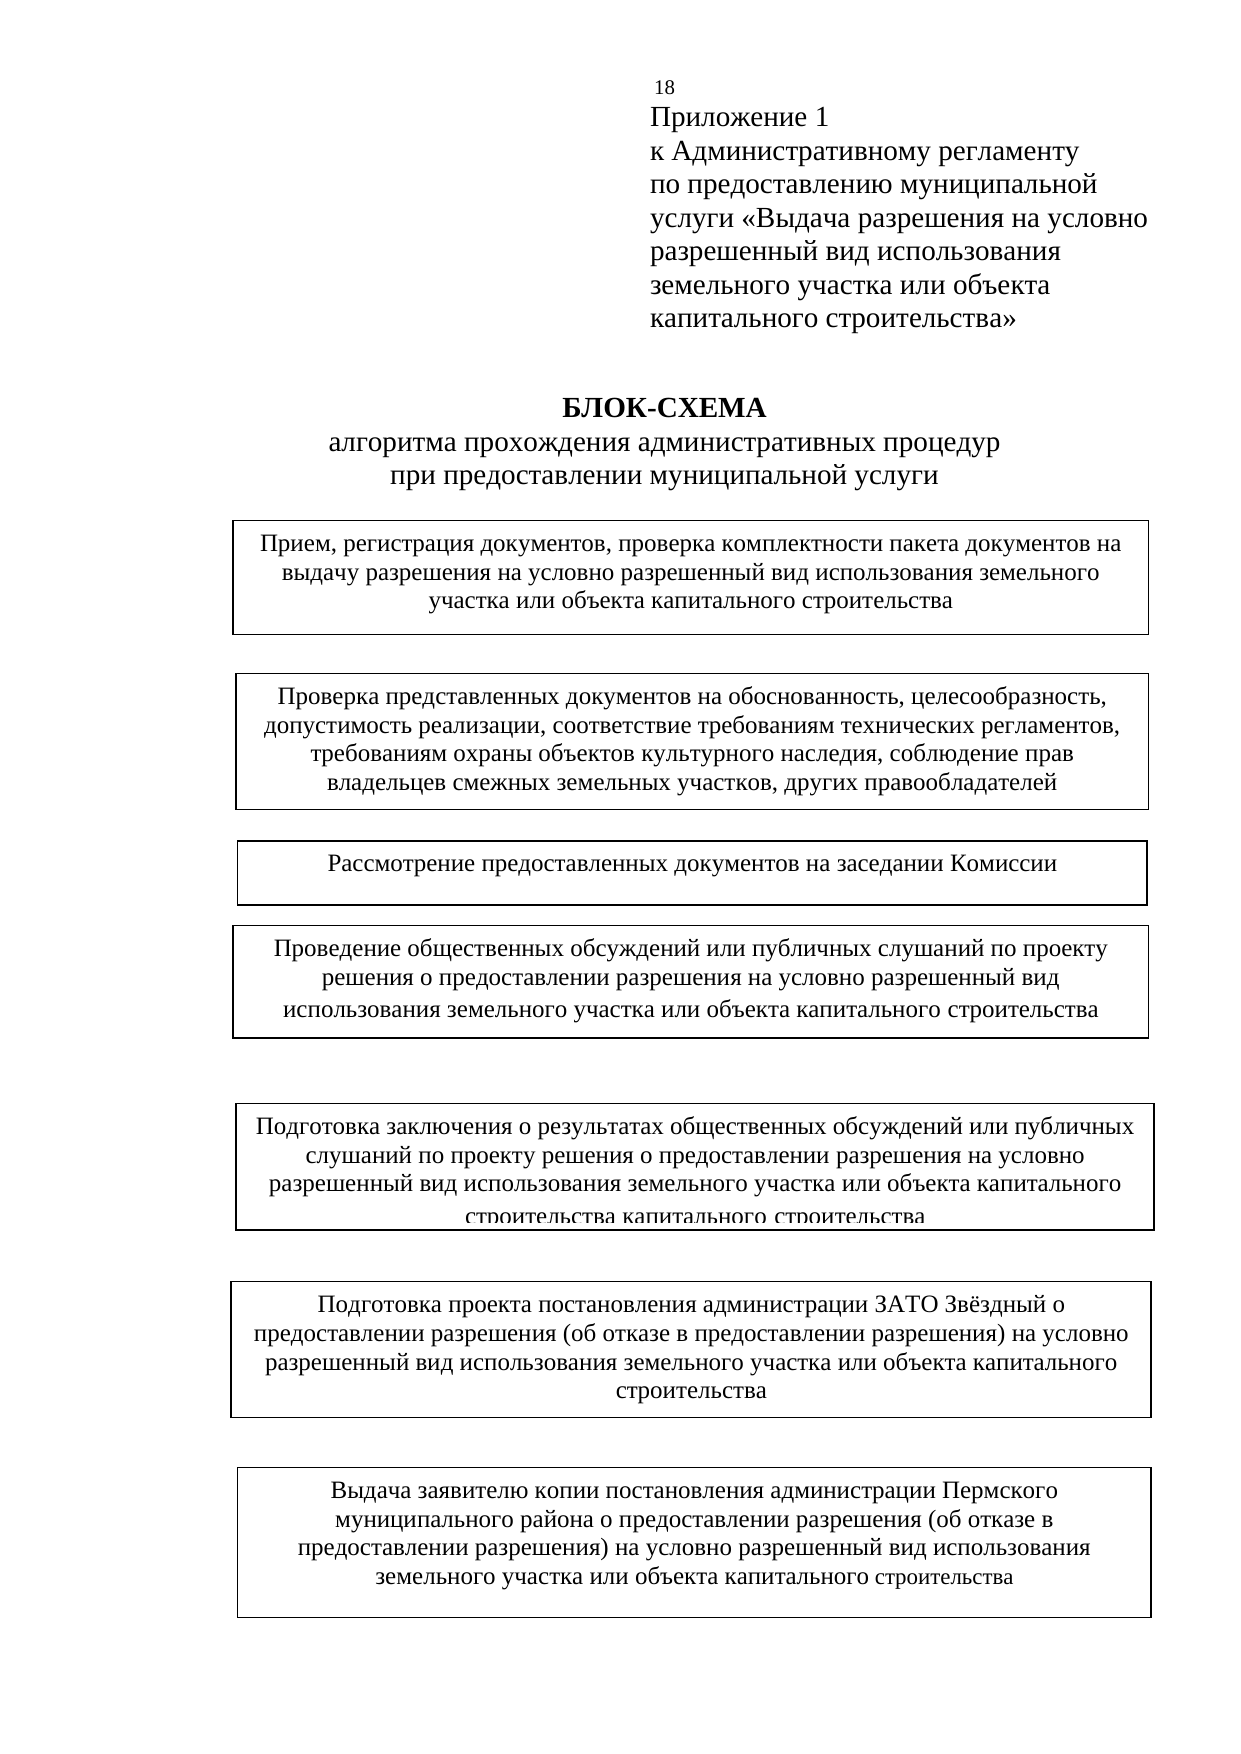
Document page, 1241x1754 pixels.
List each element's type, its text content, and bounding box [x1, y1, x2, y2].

text по предоставлению муниципальной [650, 166, 1152, 200]
text к Административному регламенту [650, 133, 1152, 166]
text алгоритма прохождения административных процедур [177, 424, 1152, 457]
text при предоставлении муниципальной услуги [177, 457, 1152, 491]
text Приложение 1 [650, 99, 1152, 133]
text БЛОК-СХЕМА [177, 390, 1152, 424]
text услуги «Выдача разрешения на условно разрешенный вид использования земельного участка или объекта капитального строительства» [650, 200, 1152, 334]
